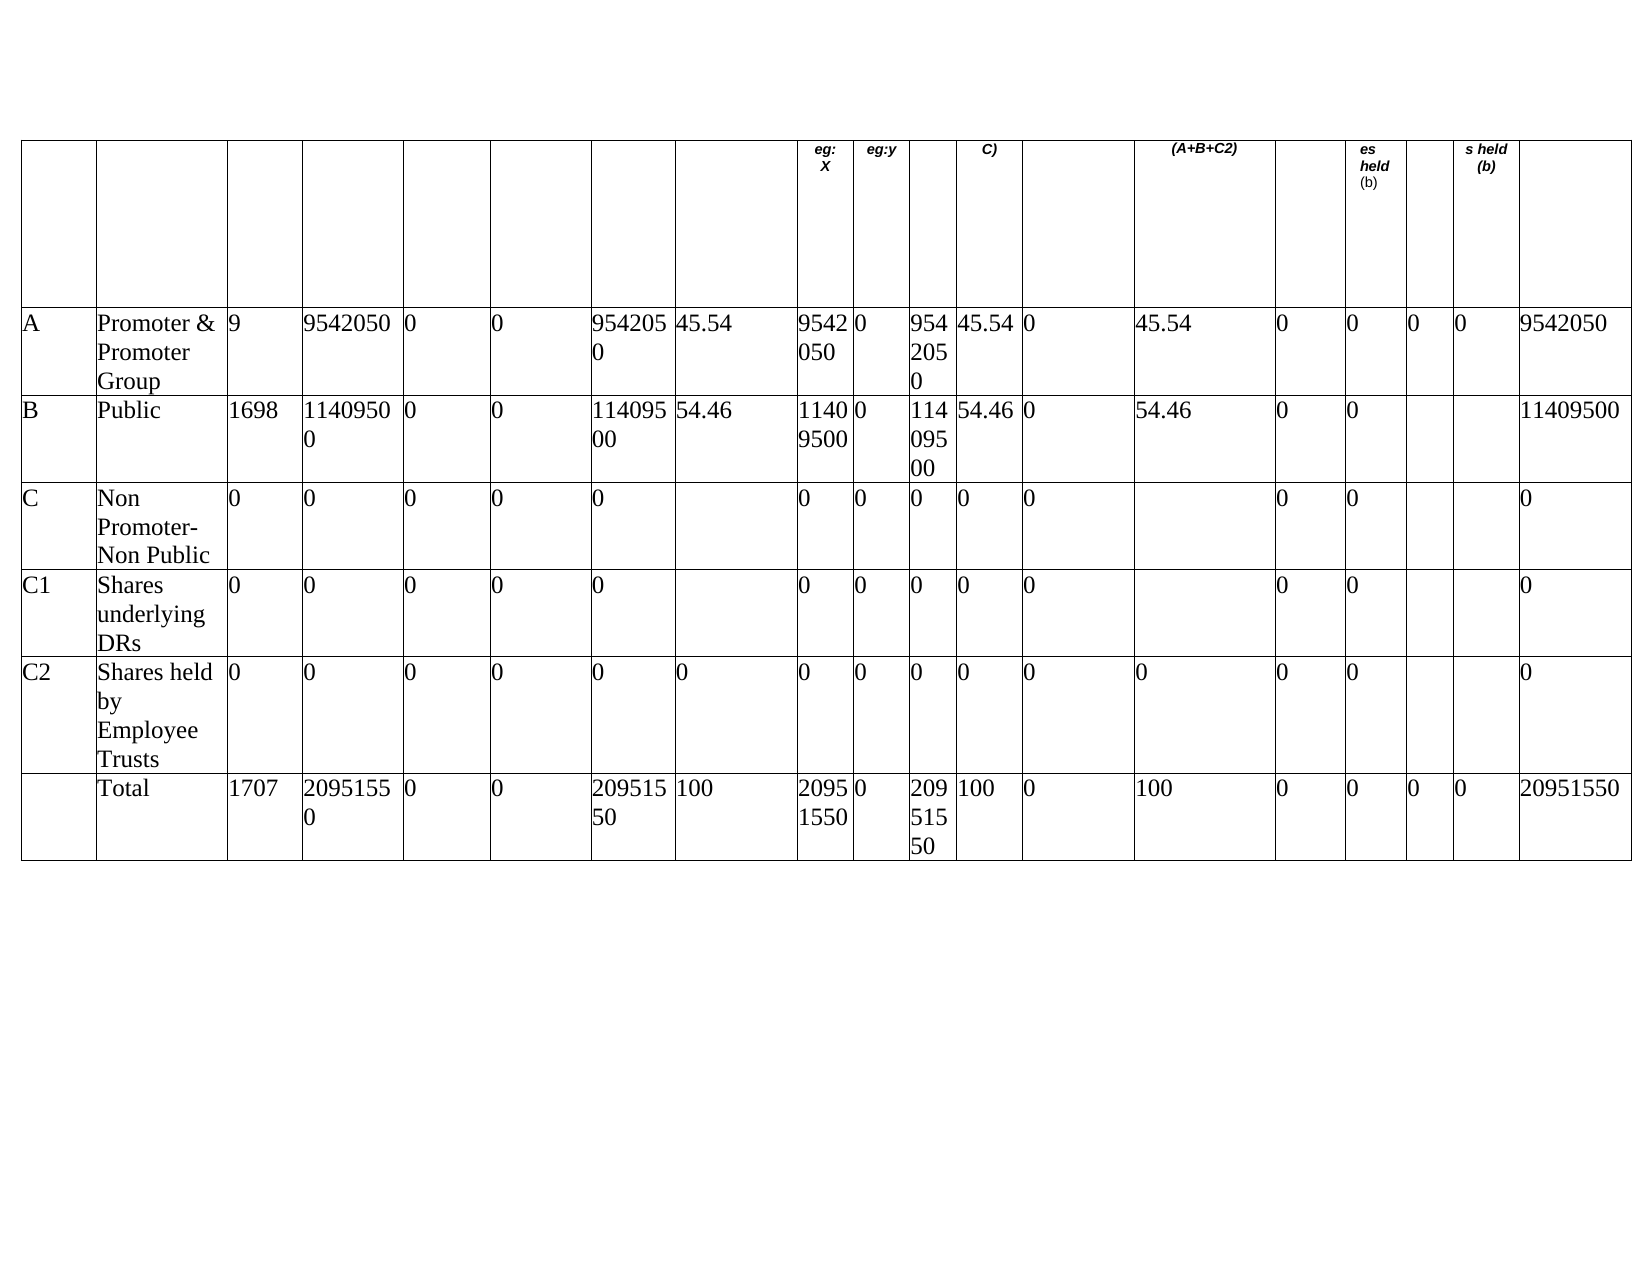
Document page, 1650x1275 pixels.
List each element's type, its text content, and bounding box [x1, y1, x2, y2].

table_cell [1407, 657, 1453, 772]
table_cell 9 [228, 308, 302, 394]
table_cell 20951550 [303, 774, 403, 860]
table_cell 1698 [228, 396, 302, 482]
table_cell 0 [592, 483, 675, 569]
table_cell [1135, 483, 1275, 569]
table_cell 0 [592, 570, 675, 656]
table_cell 0 [491, 570, 591, 656]
table_cell Total [97, 774, 227, 860]
table_cell 11409500 [592, 396, 675, 482]
table_cell 0 [910, 570, 956, 656]
table_cell 0 [404, 483, 490, 569]
table_cell 11409500 [798, 396, 853, 482]
table_cell 9542050 [910, 308, 956, 394]
table_cell 11409500 [910, 396, 956, 482]
table_cell 0 [1023, 774, 1134, 860]
table_cell Promoter & Promoter Group [97, 308, 227, 394]
table_cell 0 [1276, 774, 1345, 860]
table_cell 0 [1520, 570, 1631, 656]
table_cell [1454, 396, 1519, 482]
table_cell 0 [798, 483, 853, 569]
table_cell 0 [1276, 483, 1345, 569]
table_cell 0 [957, 483, 1022, 569]
table_cell 9542050 [1520, 308, 1631, 394]
table_cell 0 [1023, 308, 1134, 394]
table_cell 0 [957, 657, 1022, 772]
table_cell 0 [228, 483, 302, 569]
table_cell 0 [1276, 570, 1345, 656]
table_cell 100 [1135, 774, 1275, 860]
table_cell [1454, 657, 1519, 772]
table_cell 0 [1276, 657, 1345, 772]
table_cell 0 [1346, 308, 1406, 394]
table_cell 0 [491, 308, 591, 394]
table_cell 0 [854, 570, 909, 656]
table_cell 0 [491, 774, 591, 860]
table_cell 54.46 [676, 396, 797, 482]
table_cell 0 [303, 483, 403, 569]
table_cell 0 [404, 308, 490, 394]
table_cell 1707 [228, 774, 302, 860]
table_cell 0 [854, 308, 909, 394]
table_cell 100 [957, 774, 1022, 860]
table_cell 100 [676, 774, 797, 860]
table_cell [22, 774, 96, 860]
table_cell 0 [854, 774, 909, 860]
table_cell 0 [1023, 570, 1134, 656]
table_cell 9542050 [592, 308, 675, 394]
table_cell 0 [1346, 483, 1406, 569]
table_cell 0 [1276, 308, 1345, 394]
table_cell 0 [1276, 396, 1345, 482]
table_cell 45.54 [1135, 308, 1275, 394]
table_cell 0 [404, 396, 490, 482]
table_cell [1407, 483, 1453, 569]
table_cell 0 [1520, 483, 1631, 569]
table_cell 0 [910, 483, 956, 569]
table_cell 0 [303, 657, 403, 772]
table_cell Public [97, 396, 227, 482]
table_cell 0 [491, 396, 591, 482]
table_cell 0 [798, 657, 853, 772]
table_cell [1454, 570, 1519, 656]
table_cell 0 [957, 570, 1022, 656]
table_cell Shares underlying DRs [97, 570, 227, 656]
table_cell 0 [592, 657, 675, 772]
table_cell 0 [1407, 308, 1453, 394]
table_cell 0 [404, 570, 490, 656]
table_cell A [22, 308, 96, 394]
table_cell 11409500 [1520, 396, 1631, 482]
table_cell 0 [854, 483, 909, 569]
table_cell 0 [1346, 570, 1406, 656]
table_cell 45.54 [957, 308, 1022, 394]
table_cell C [22, 483, 96, 569]
table_cell [1407, 570, 1453, 656]
table_cell 20951550 [798, 774, 853, 860]
table_cell [676, 570, 797, 656]
table_cell 0 [1346, 396, 1406, 482]
table_cell 0 [1023, 483, 1134, 569]
table_cell 0 [228, 570, 302, 656]
table_cell C1 [22, 570, 96, 656]
table_cell Shares held by Employee Trusts [97, 657, 227, 772]
table_cell 20951550 [1520, 774, 1631, 860]
table_cell 54.46 [957, 396, 1022, 482]
table_cell (A+B+C2) [1135, 141, 1275, 307]
table_cell 0 [854, 396, 909, 482]
table_cell 0 [1023, 657, 1134, 772]
table_cell 0 [676, 657, 797, 772]
table_cell 0 [1454, 308, 1519, 394]
table_cell Non Promoter- Non Public [97, 483, 227, 569]
table_cell 0 [1135, 657, 1275, 772]
table_cell 20951550 [910, 774, 956, 860]
table_cell 11409500 [303, 396, 403, 482]
table_cell 0 [491, 483, 591, 569]
table_cell [1454, 483, 1519, 569]
table_cell 0 [1520, 657, 1631, 772]
table_cell 0 [1346, 774, 1406, 860]
table_cell B [22, 396, 96, 482]
table_cell C2 [22, 657, 96, 772]
table_cell 0 [1023, 396, 1134, 482]
table_cell 0 [1454, 774, 1519, 860]
table_cell 0 [404, 657, 490, 772]
table_cell 0 [303, 570, 403, 656]
table_cell 9542050 [303, 308, 403, 394]
table_cell 45.54 [676, 308, 797, 394]
table_cell 0 [491, 657, 591, 772]
table_cell 0 [798, 570, 853, 656]
table_cell 0 [228, 657, 302, 772]
table_cell 0 [404, 774, 490, 860]
table_cell 54.46 [1135, 396, 1275, 482]
table_cell 9542050 [798, 308, 853, 394]
table_cell [676, 483, 797, 569]
table_cell 0 [1407, 774, 1453, 860]
table_cell [1135, 570, 1275, 656]
table_cell 0 [910, 657, 956, 772]
table_cell 0 [1346, 657, 1406, 772]
table_cell 0 [854, 657, 909, 772]
table_cell 20951550 [592, 774, 675, 860]
table_cell [1407, 396, 1453, 482]
